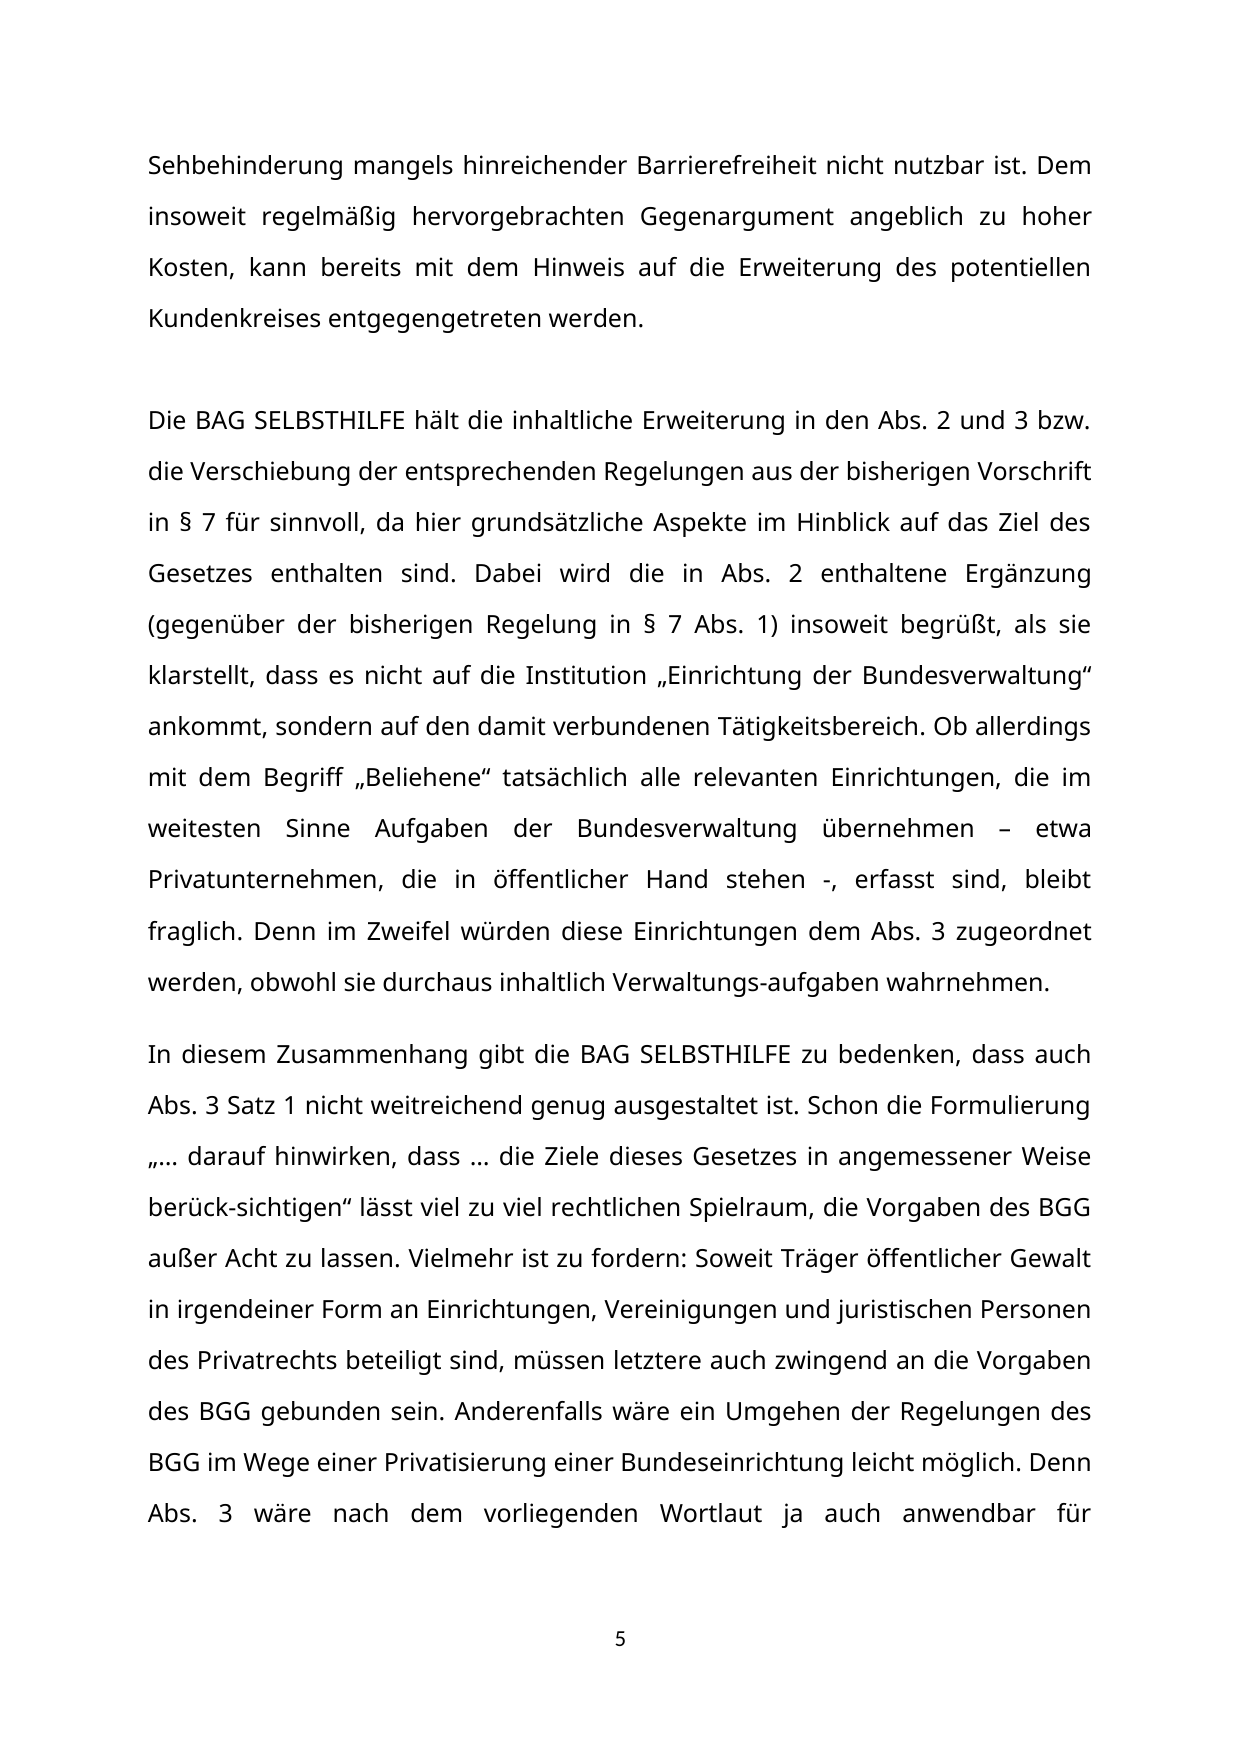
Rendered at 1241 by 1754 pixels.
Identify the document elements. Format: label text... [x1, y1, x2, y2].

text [148, 148, 1093, 335]
text Die BAG SELBSTHILFE hält die inhaltliche Erweiterung in den Abs. 2 und 3 bzw. die Verschiebung der entsprechenden Regelungen aus der bisherigen Vorschrift in § 7 für sinnvoll, da hier grundsätzliche Aspekte im Hinblick auf das Ziel des Gesetzes enthalten sind. Dabei wird die in Abs. 2 enthaltene Ergänzung (gegenüber der bisherigen Regelung in § 7 Abs. 1) insoweit begrüßt, als sie klarstellt, dass es nicht auf die Institution „Einrichtung der Bundesverwaltung“ ankommt, sondern auf den damit verbundenen Tätigkeitsbereich. Ob allerdings mit dem Begriff „Beliehene“ tatsächlich alle relevanten Einrichtungen, die im weitesten Sinne Aufgaben der Bundesverwaltung übernehmen – etwa Privatunternehmen, die in öffentlicher Hand stehen -, erfasst sind, bleibt fraglich. Denn im Zweifel würden diese Einrichtungen dem Abs. 3 zugeordnet werden, obwohl sie durchaus inhaltlich Verwaltungs-aufgaben wahrnehmen. [148, 403, 1093, 998]
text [148, 1037, 1093, 1530]
